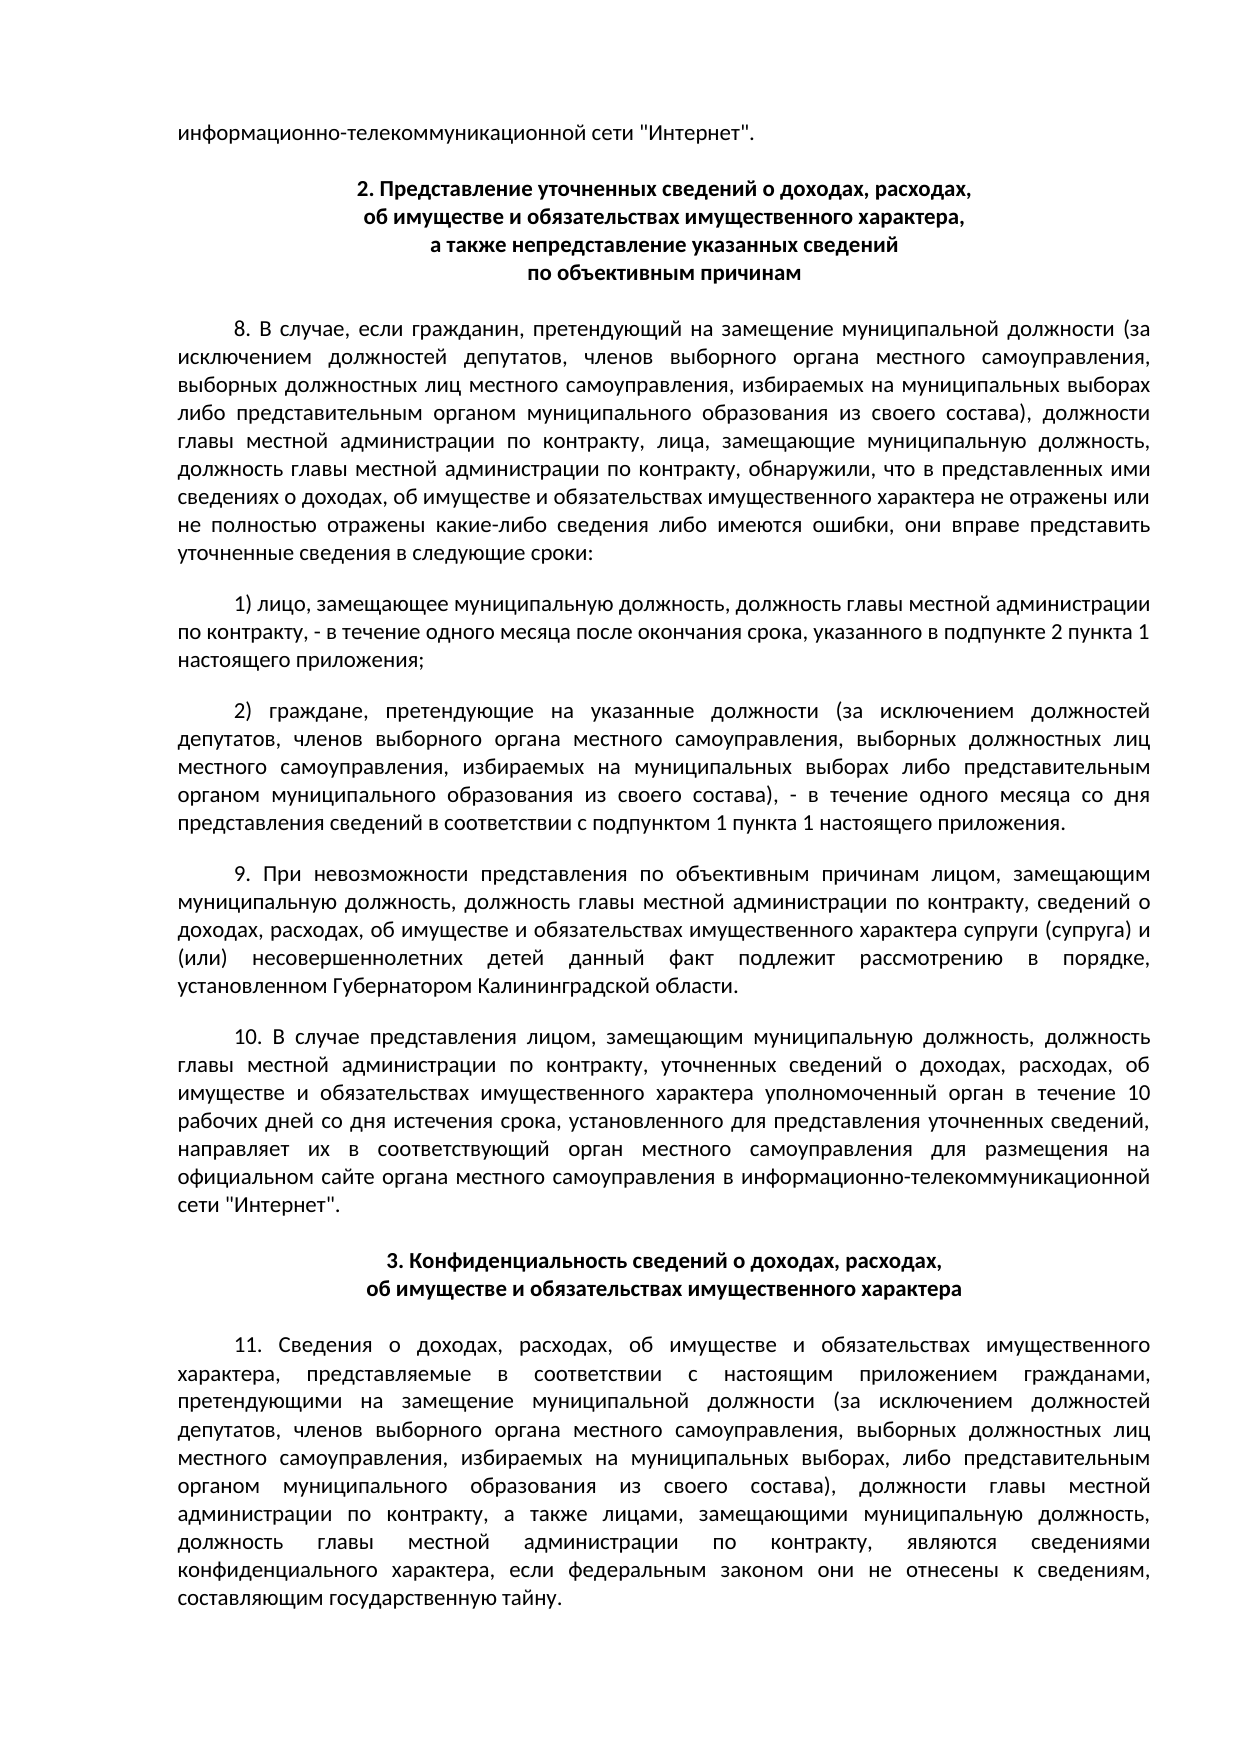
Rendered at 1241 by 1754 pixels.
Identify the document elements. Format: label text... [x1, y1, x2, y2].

text 2) граждане, претендующие на указанные должности (за исключением должностей депутатов, членов выборного органа местного самоуправления, выборных должностных лиц местного самоуправления, избираемых на муниципальных выборах либо представительным органом муниципального образования из своего состава), - в течение одного месяца со дня представления сведений в соответствии с подпунктом 1 пункта 1 настоящего приложения. [177, 696, 1152, 836]
title 2. Представление уточненных сведений о доходах, расходах, [177, 174, 1152, 202]
text 1) лицо, замещающее муниципальную должность, должность главы местной администрации по контракту, - в течение одного месяца после окончания срока, указанного в подпункте 2 пункта 1 настоящего приложения; [177, 589, 1152, 673]
title а также непредставление указанных сведений [177, 230, 1152, 258]
title 3. Конфиденциальность сведений о доходах, расходах, [177, 1247, 1152, 1274]
text 10. В случае представления лицом, замещающим муниципальную должность, должность главы местной администрации по контракту, уточненных сведений о доходах, расходах, об имуществе и обязательствах имущественного характера уполномоченный орган в течение 10 рабочих дней со дня истечения срока, установленного для представления уточненных сведений, направляет их в соответствующий орган местного самоуправления для размещения на официальном сайте органа местного самоуправления в информационно-телекоммуникационной сети "Интернет". [177, 1022, 1152, 1218]
text 8. В случае, если гражданин, претендующий на замещение муниципальной должности (за исключением должностей депутатов, членов выборного органа местного самоуправления, выборных должностных лиц местного самоуправления, избираемых на муниципальных выборах либо представительным органом муниципального образования из своего состава), должности главы местной администрации по контракту, лица, замещающие муниципальную должность, должность главы местной администрации по контракту, обнаружили, что в представленных ими сведениях о доходах, об имуществе и обязательствах имущественного характера не отражены или не полностью отражены какие-либо сведения либо имеются ошибки, они вправе представить уточненные сведения в следующие сроки: [177, 314, 1152, 566]
title об имуществе и обязательствах имущественного характера [177, 1274, 1152, 1303]
text 11. Сведения о доходах, расходах, об имуществе и обязательствах имущественного характера, представляемые в соответствии с настоящим приложением гражданами, претендующими на замещение муниципальной должности (за исключением должностей депутатов, членов выборного органа местного самоуправления, выборных должностных лиц местного самоуправления, избираемых на муниципальных выборах, либо представительным органом муниципального образования из своего состава), должности главы местной администрации по контракту, а также лицами, замещающими муниципальную должность, должность главы местной администрации по контракту, являются сведениями конфиденциального характера, если федеральным законом они не отнесены к сведениям, составляющим государственную тайну. [177, 1331, 1152, 1611]
title об имуществе и обязательствах имущественного характера, [177, 202, 1152, 230]
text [177, 118, 1152, 146]
text 9. При невозможности представления по объективным причинам лицом, замещающим муниципальную должность, должность главы местной администрации по контракту, сведений о доходах, расходах, об имуществе и обязательствах имущественного характера супруги (супруга) и (или) несовершеннолетних детей данный факт подлежит рассмотрению в порядке, установленном Губернатором Калининградской области. [177, 859, 1152, 999]
title по объективным причинам [177, 258, 1152, 286]
